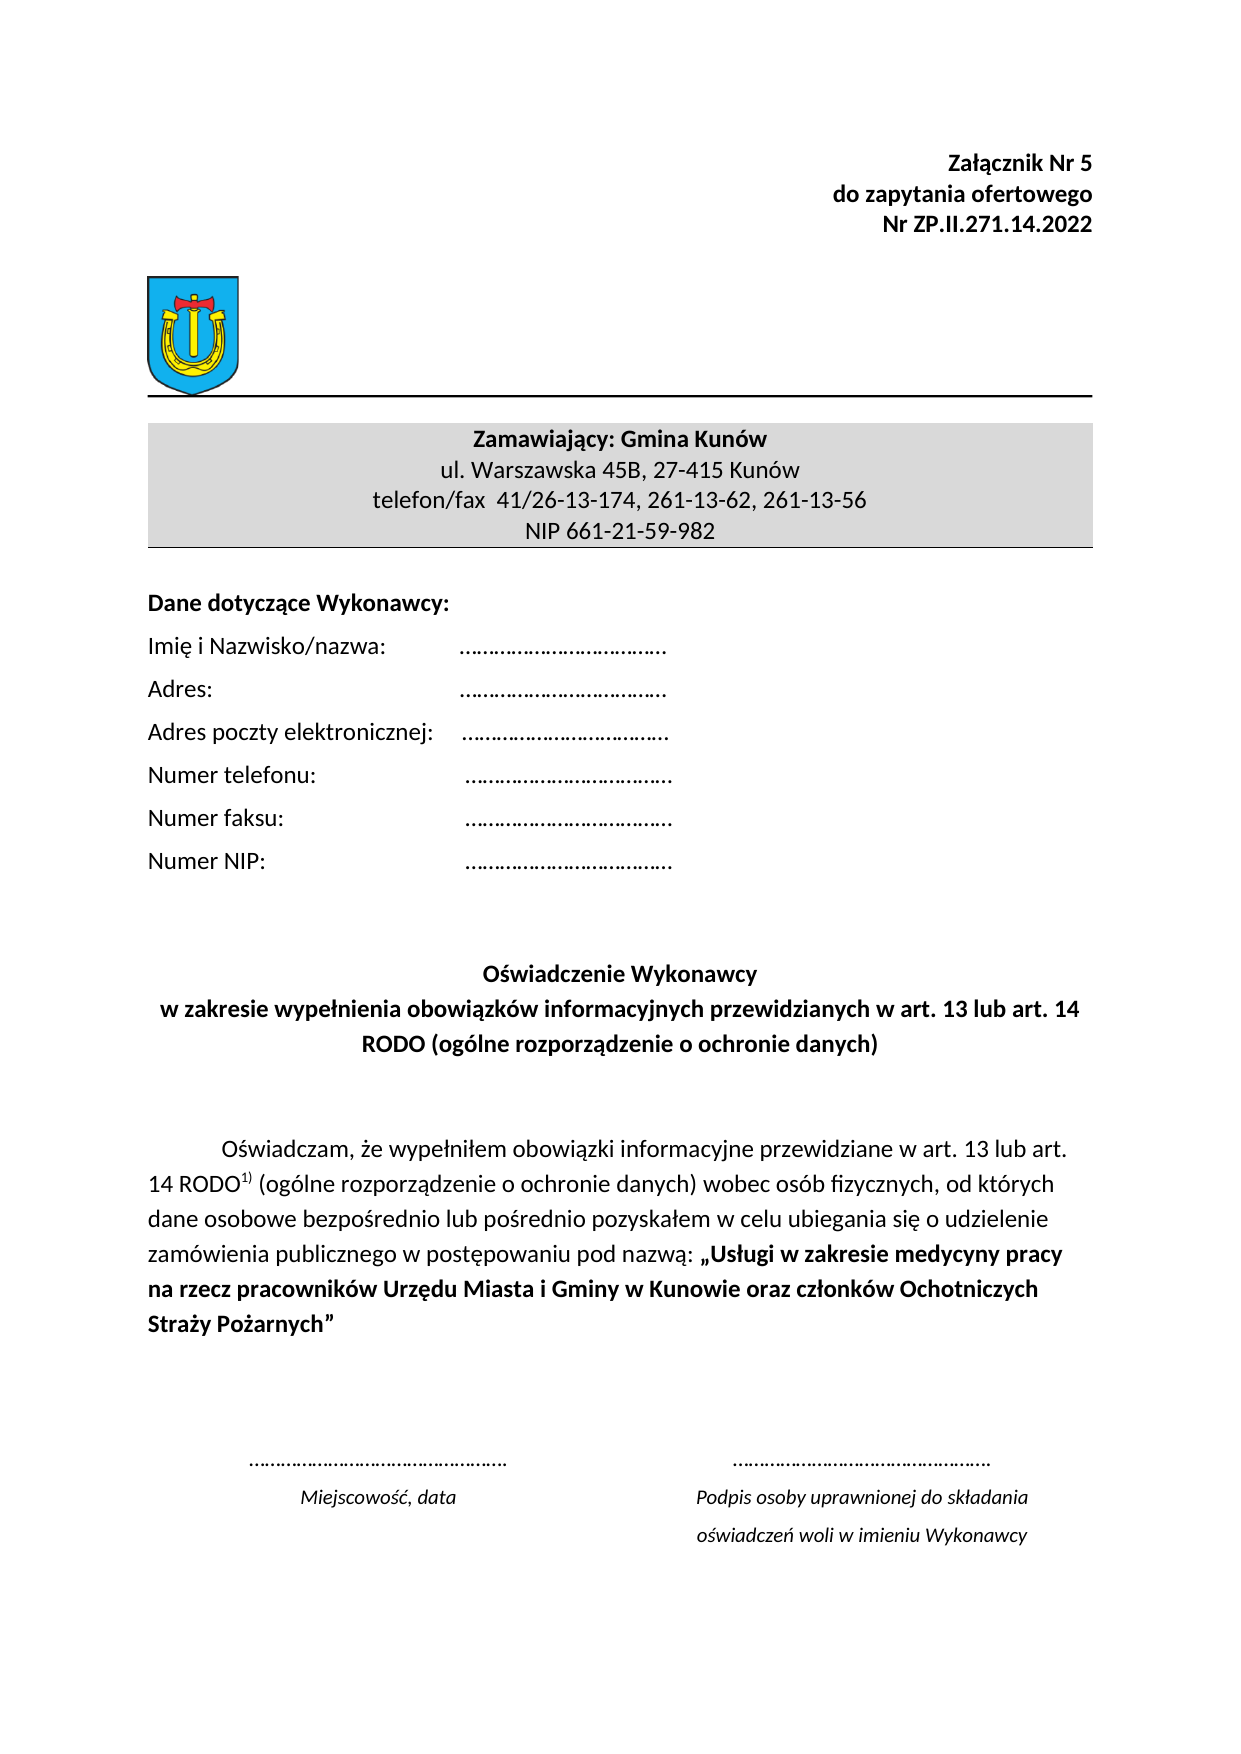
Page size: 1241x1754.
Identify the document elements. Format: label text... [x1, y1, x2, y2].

text Numer faksu: ……………………………… [148, 802, 1093, 833]
picture [161, 294, 225, 377]
text Adres poczty elektronicznej: ……………………………… [148, 716, 1093, 747]
text Zamawiający: Gmina Kunów [148, 423, 1093, 454]
picture [147, 276, 239, 395]
text Załącznik Nr 5 [797, 148, 1093, 178]
text Numer telefonu: ……………………………… [148, 759, 1093, 790]
text w zakresie wypełnienia obowiązków informacyjnych przewidzianych w art. 13 lub art. 14 RODO (ogólne rozporządzenie o ochronie danych) [148, 993, 1093, 1059]
table_header …………………………………………. [136, 1444, 620, 1484]
text telefon/fax 41/26-13-174, 261-13-62, 261-13-56 [148, 484, 1093, 515]
text Numer NIP: ……………………………… [148, 845, 1093, 876]
text Oświadczam, że wypełniłem obowiązki informacyjne przewidziane w art. 13 lub art. 14 RODO1) (ogólne rozporządzenie o ochronie danych) wobec osób fizycznych, od których dane osobowe bezpośrednio lub pośrednio pozyskałem w celu ubiegania się o udzielenie zamówienia publicznego w postępowaniu pod nazwą: „Usługi w zakresie medycyny pracy na rzecz pracowników Urzędu Miasta i Gminy w Kunowie oraz członków Ochotniczych Straży Pożarnych” [148, 1133, 1093, 1339]
text do zapytania ofertowego [797, 178, 1093, 209]
text Nr ZP.II.271.14.2022 [797, 209, 1093, 239]
text Dane dotyczące Wykonawcy: [148, 587, 1093, 618]
text Imię i Nazwisko/nazwa: ……………………………… [148, 630, 1093, 661]
text ul. Warszawska 45B, 27-415 Kunów [148, 454, 1093, 484]
text Oświadczenie Wykonawcy [148, 958, 1093, 989]
text Adres: ……………………………… [148, 673, 1093, 704]
table_cell Podpis osoby uprawnionej do składania oświadczeń woli w imieniu Wykonawcy [620, 1485, 1104, 1560]
table_header …………………………………………. [620, 1444, 1104, 1484]
text NIP 661-21-59-982 [148, 515, 1093, 547]
table_cell Miejscowość, data [136, 1485, 620, 1560]
